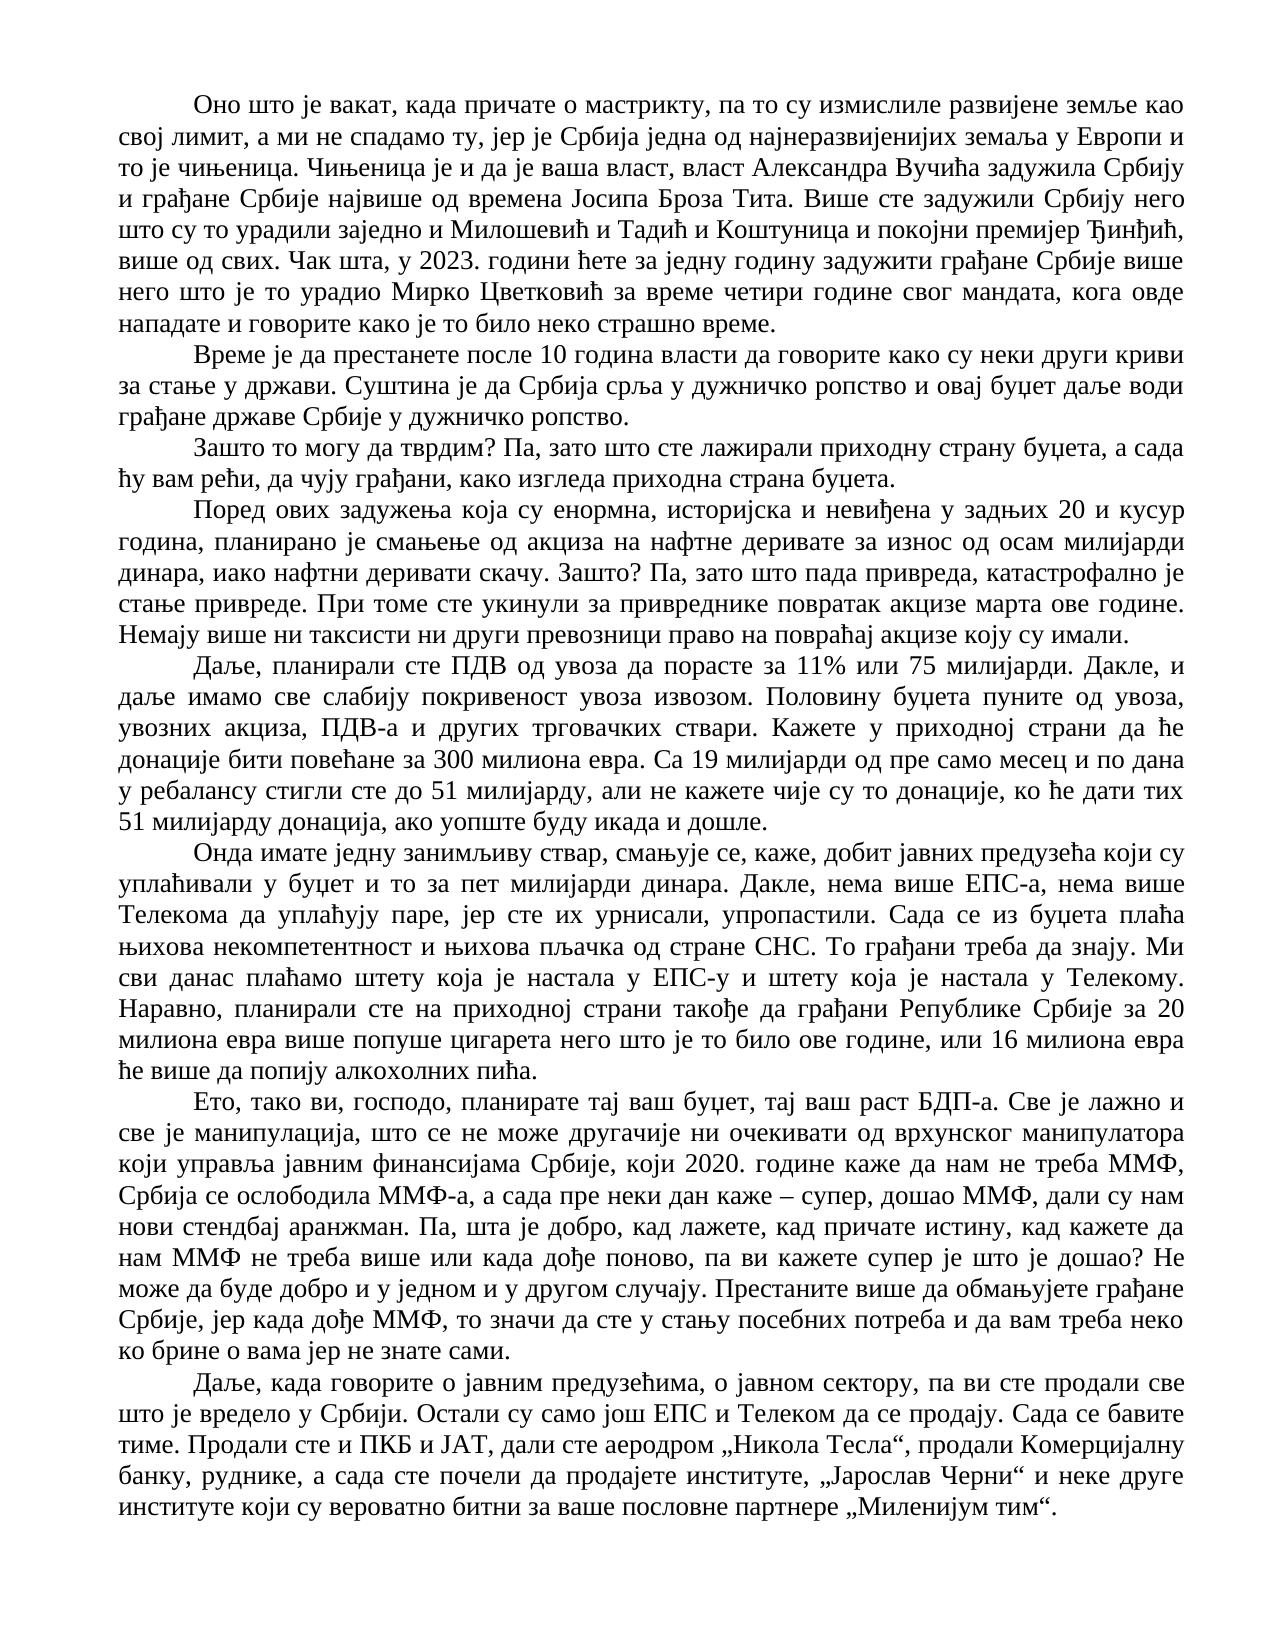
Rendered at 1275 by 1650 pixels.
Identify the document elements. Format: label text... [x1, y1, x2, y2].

text Даље, када говорите о јавним предузећима, о јавном сектору, па ви сте продали све што је вредело у Србији. Остали су само још ЕПС и Телеком да се продају. Сада се бавите тиме. Продали сте и ПКБ и ЈАТ, дали сте аеродром „Никола Тесла“, продали Комерцијалну банку, руднике, а сада сте почели да продајете институте, „Јарослав Черни“ и неке друге институте који су вероватно битни за ваше пословне партнере „Миленијум тим“. [118, 1366, 1186, 1521]
text Ето, тако ви, господо, планирате тај ваш буџет, тај ваш раст БДП-а. Све је лажно и све је манипулација, што се не може другачије ни очекивати од врхунског манипулатора који управља јавним финансијама Србије, који 2020. године каже да нам не треба ММФ, Србија се ослободила ММФ-а, а сада пре неки дан каже – супер, дошао ММФ, дали су нам нови стендбај аранжман. Па, шта је добро, кад лажете, кад причате истину, кад кажете да нам ММФ не треба више или када дође поново, па ви кажете супер је што је дошао? Не може да буде добро и у једном и у другом случају. Престаните више да обмањујете грађане Србије, јер када дође ММФ, то значи да сте у стању посебних потреба и да вам треба неко ко брине о вама јер не знате сами. [118, 1085, 1186, 1366]
text Зашто то могу да тврдим? Па, зато што сте лажирали приходну страну буџета, а сада ћу вам рећи, да чују грађани, како изгледа приходна страна буџета. [118, 431, 1186, 493]
text Онда имате једну занимљиву ствар, смањује се, каже, добит јавних предузећа који су уплаћивали у буџет и то за пет милијарди динара. Дакле, нема више ЕПС-а, нема више Телекома да уплаћују паре, јер сте их урнисали, упропастили. Сада се из буџета плаћа њихова некомпетентност и њихова пљачка од стране СНС. То грађани треба да знају. Ми сви данас плаћамо штету која је настала у ЕПС-у и штету која је настала у Телекому. Наравно, планирали сте на приходној страни такође да грађани Републике Србије за 20 милиона евра више попуше цигарета него што је то било ове године, или 16 милиона евра ће више да попију алкохолних пића. [118, 836, 1186, 1085]
text Даље, планирали сте ПДВ од увоза да порасте за 11% или 75 милијарди. Дакле, и даље имамо све слабију покривеност увоза извозом. Половину буџета пуните од увоза, увозних акциза, ПДВ-а и других трговачких ствари. Кажете у приходној страни да ће донације бити повећане за 300 милиона евра. Са 19 милијарди од пре само месец и по дана у ребалансу стигли сте до 51 милијарду, али не кажете чије су то донације, ко ће дати тих 51 милијарду донација, ако уопште буду икада и дошле. [118, 649, 1186, 836]
text Оно што је вакат, када причате о мастрикту, па то су измислиле развијене земље као свој лимит, а ми не спадамо ту, јер је Србија једна од најнеразвијенијих земаља у Европи и то је чињеница. Чињеница је и да је ваша власт, власт Александра Вучића задужила Србију и грађане Србије највише од времена Јосипа Броза Тита. Више сте задужили Србију него што су то урадили заједно и Милошевић и Тадић и Коштуница и покојни премијер Ђинђић, више од свих. Чак шта, у 2023. години ћете за једну годину задужити грађане Србије више него што је то урадио Мирко Цветковић за време четири године свог мандата, кога овде нападате и говорите како је то било неко страшно време. [118, 89, 1186, 338]
text Време је да престанете после 10 година власти да говорите како су неки други криви за стање у држави. Суштина је да Србија срља у дужничко ропство и овај буџет даље води грађане државе Србије у дужничко ропство. [118, 338, 1186, 431]
text Поред ових задужења која су енормна, историјска и невиђена у задњих 20 и кусур година, планирано је смањење од акциза на нафтне деривате за износ од осам милијарди динара, иако нафтни деривати скачу. Зашто? Па, зато што пада привреда, катастрофално је стање привреде. При томе сте укинули за привреднике повратак акцизе марта ове године. Немају више ни таксисти ни други превозници право на повраћај акцизе коју су имали. [118, 493, 1186, 649]
